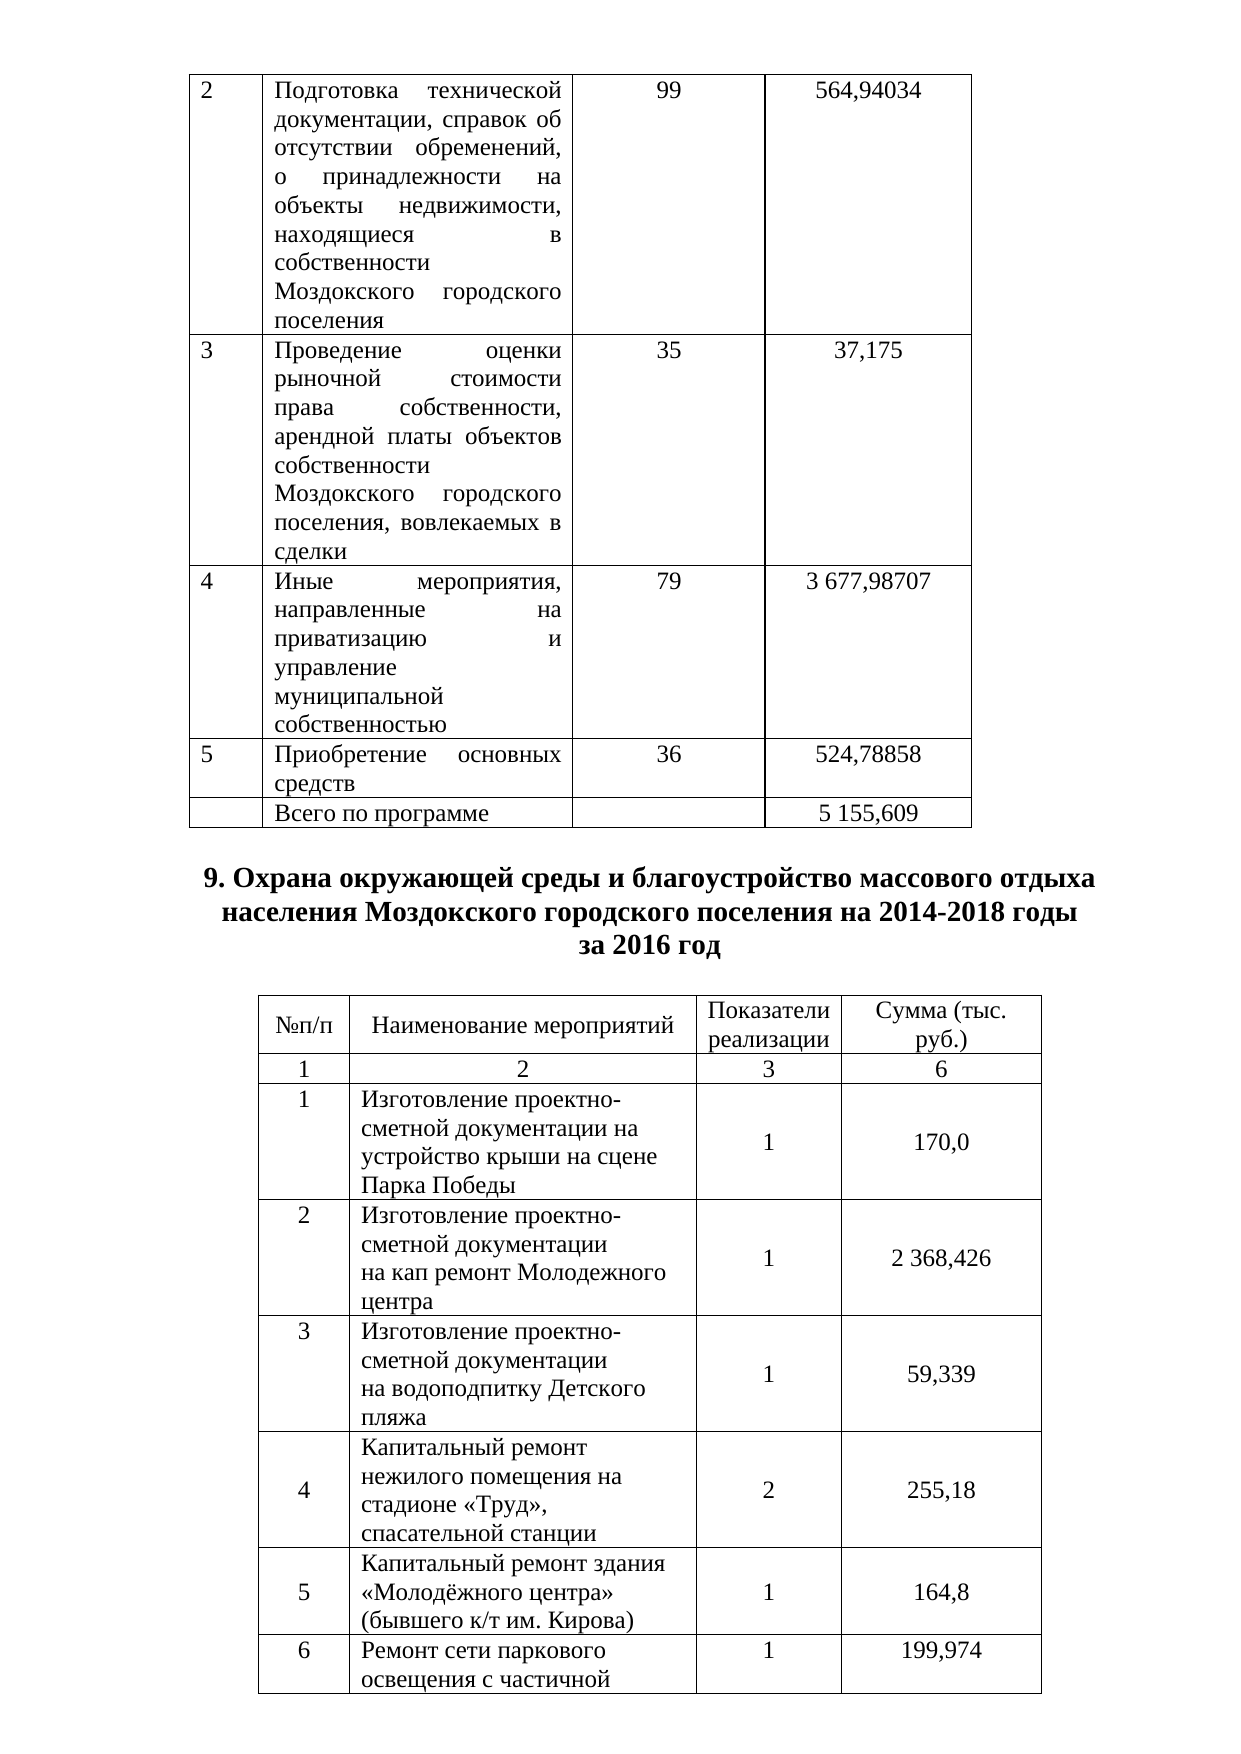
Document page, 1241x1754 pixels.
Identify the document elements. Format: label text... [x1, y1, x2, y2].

table_cell 1 [259, 1084, 349, 1199]
table_cell 164,8 [842, 1548, 1041, 1634]
table_cell 5 [259, 1548, 349, 1634]
table_cell 37,175 [766, 335, 971, 565]
table_cell 199,974 [842, 1635, 1041, 1693]
table_cell 2 [350, 1054, 696, 1083]
table_cell 2 [259, 1200, 349, 1315]
table_cell 4 [190, 566, 262, 738]
table_header Сумма (тыс. руб.) [842, 996, 1041, 1053]
table_cell 6 [842, 1054, 1041, 1083]
table_cell 1 [697, 1084, 841, 1199]
table_cell [573, 798, 764, 827]
table_cell 3 [259, 1316, 349, 1431]
table_cell 6 [259, 1635, 349, 1693]
table_cell [190, 798, 262, 827]
table_cell 2 [697, 1432, 841, 1547]
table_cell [350, 1635, 696, 1693]
table_cell Изготовление проектно-сметной документации на водоподпитку Детского пляжа [350, 1316, 696, 1431]
table_cell 3 677,98707 [766, 566, 971, 738]
table_cell 3 [190, 335, 262, 565]
table_cell 2 [190, 75, 262, 334]
table_cell Приобретение основных средств [263, 739, 572, 797]
table_cell Проведение оценки рыночной стоимости права собственности, арендной платы объектов собственности Моздокского городского поселения, вовлекаемых в сделки [263, 335, 572, 565]
table_cell 5 [190, 739, 262, 797]
table_cell 1 [697, 1200, 841, 1315]
table_cell 1 [259, 1054, 349, 1083]
text 9. Охрана окружающей среды и благоустройство массового отдыха населения Моздокского городского поселения на 2014-2018 годы [148, 861, 1152, 928]
table_cell 99 [573, 75, 764, 334]
table_cell 1 [697, 1635, 841, 1693]
table_cell 59,339 [842, 1316, 1041, 1431]
table_cell Изготовление проектно-сметной документации на устройство крыши на сцене Парка Победы [350, 1084, 696, 1199]
table_header Наименование мероприятий [350, 996, 696, 1053]
table_cell 5 155,609 [766, 798, 971, 827]
table_cell Иные мероприятия, направленные на приватизацию и управление муниципальной собственностью [263, 566, 572, 738]
table_cell 255,18 [842, 1432, 1041, 1547]
table_header Показатели реализации [697, 996, 841, 1053]
table_cell Всего по программе [263, 798, 572, 827]
table_cell 524,78858 [766, 739, 971, 797]
table_header №п/п [259, 996, 349, 1053]
table_cell 1 [697, 1316, 841, 1431]
table_cell 3 [697, 1054, 841, 1083]
table_cell Подготовка технической документации, справок об отсутствии обременений, о принадлежности на объекты недвижимости, находящиеся в собственности Моздокского городского поселения [263, 75, 572, 334]
table_cell 35 [573, 335, 764, 565]
table_cell Изготовление проектно-сметной документации на кап ремонт Молодежного центра [350, 1200, 696, 1315]
table_cell 1 [697, 1548, 841, 1634]
table_cell Капитальный ремонт нежилого помещения на стадионе «Труд», спасательной станции [350, 1432, 696, 1547]
table_cell Капитальный ремонт здания «Молодёжного центра» (бывшего к/т им. Кирова) [350, 1548, 696, 1634]
text за 2016 год [148, 928, 1152, 961]
table_cell 79 [573, 566, 764, 738]
table_cell 170,0 [842, 1084, 1041, 1199]
table_cell 4 [259, 1432, 349, 1547]
table_cell 2 368,426 [842, 1200, 1041, 1315]
table_cell 564,94034 [766, 75, 971, 334]
table_cell 36 [573, 739, 764, 797]
